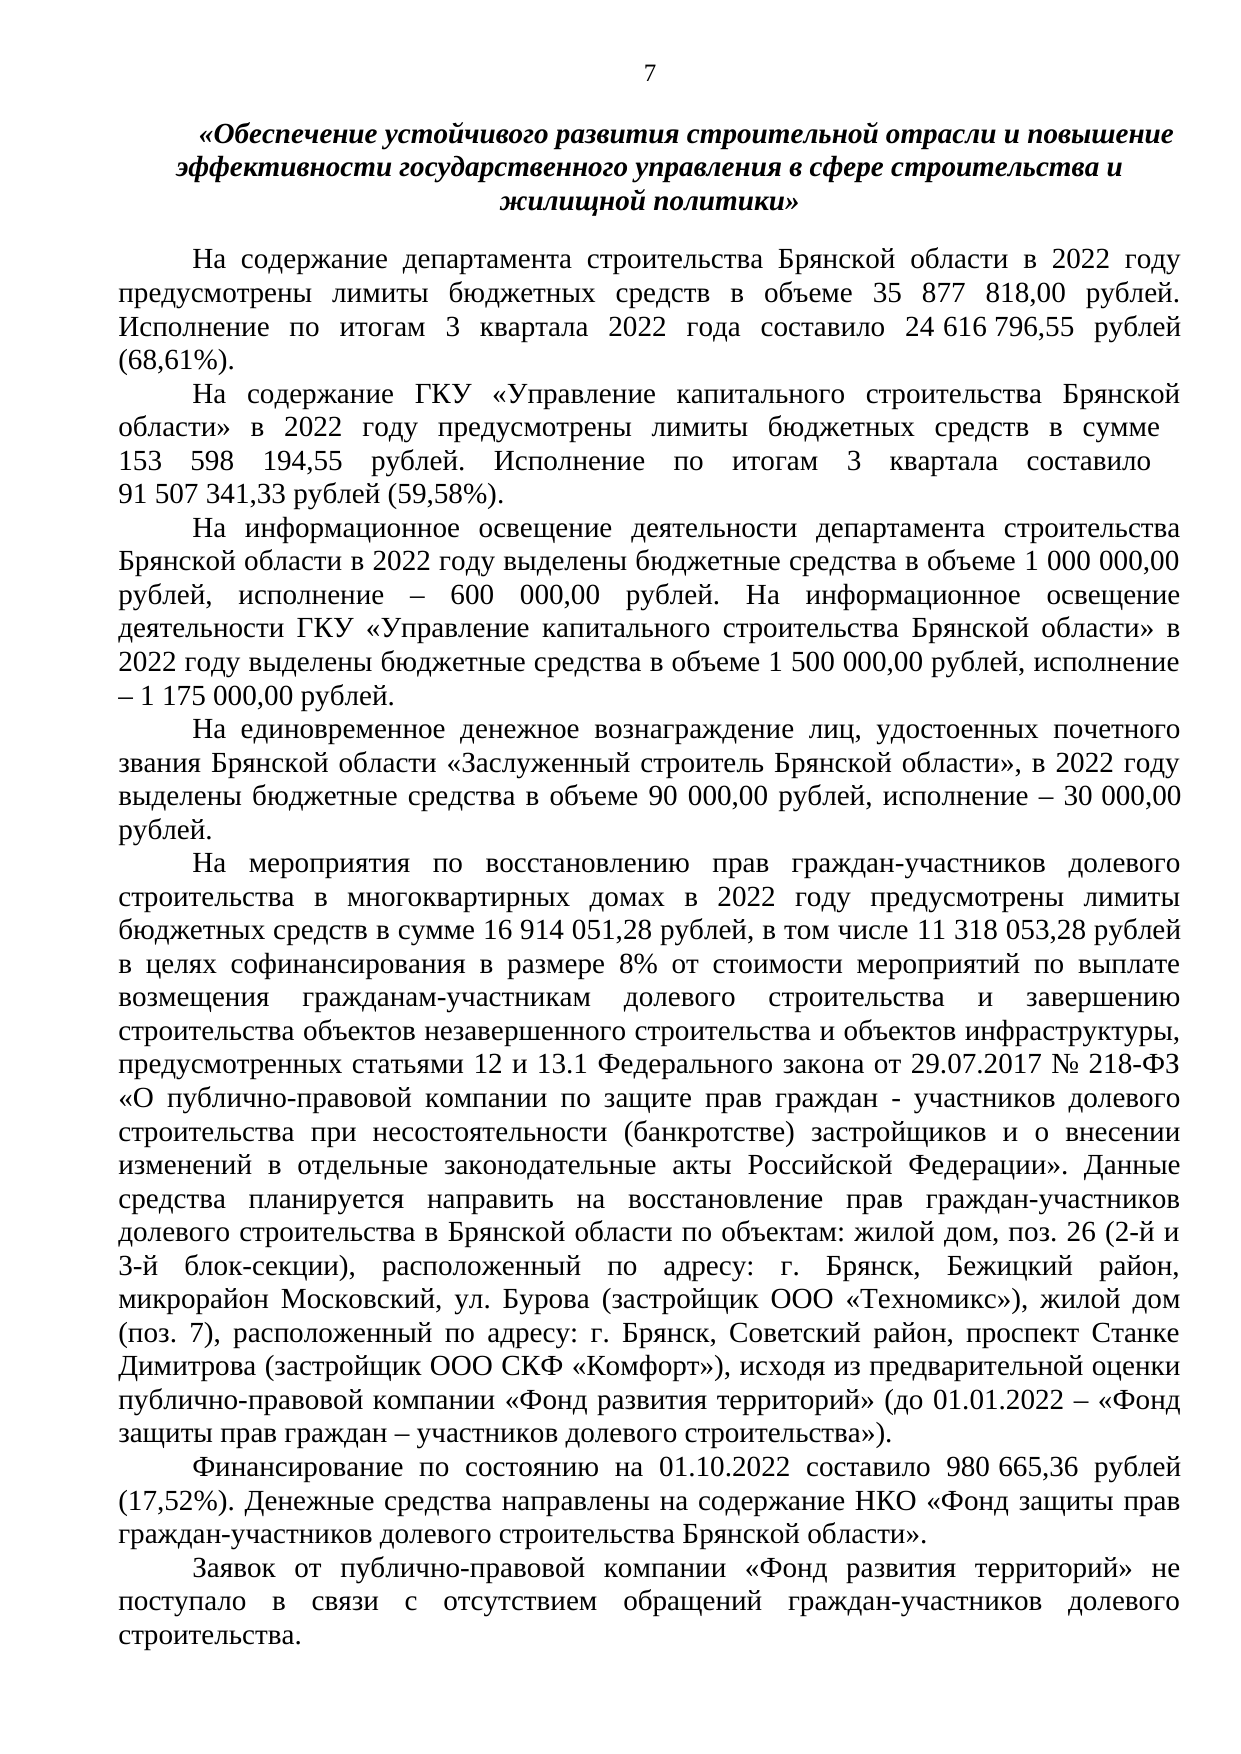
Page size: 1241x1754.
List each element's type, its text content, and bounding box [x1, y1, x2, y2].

text На информационное освещение деятельности департамента строительства Брянской области в 2022 году выделены бюджетные средства в объеме 1 000 000,00 рублей, исполнение – 600 000,00 рублей. На информационное освещение деятельности ГКУ «Управление капитального строительства Брянской области» в 2022 году выделены бюджетные средства в объеме 1 500 000,00 рублей, исполнение – 1 175 000,00 рублей. [118, 510, 1181, 711]
text На мероприятия по восстановлению прав граждан-участников долевого строительства в многоквартирных домах в 2022 году предусмотрены лимиты бюджетных средств в сумме 16 914 051,28 рублей, в том числе 11 318 053,28 рублей в целях софинансирования в размере 8% от стоимости мероприятий по выплате возмещения гражданам-участникам долевого строительства и завершению строительства объектов незавершенного строительства и объектов инфраструктуры, предусмотренных статьями 12 и 13.1 Федерального закона от 29.07.2017 № 218-ФЗ «О публично-правовой компании по защите прав граждан - участников долевого строительства при несостоятельности (банкротстве) застройщиков и о внесении изменений в отдельные законодательные акты Российской Федерации». Данные средства планируется направить на восстановление прав граждан-участников долевого строительства в Брянской области по объектам: жилой дом, поз. 26 (2-й и 3-й блок-секции), расположенный по адресу: г. Брянск, Бежицкий район, микрорайон Московский, ул. Бурова (застройщик ООО «Техномикс»), жилой дом (поз. 7), расположенный по адресу: г. Брянск, Советский район, проспект Станке Димитрова (застройщик ООО СКФ «Комфорт»), исходя из предварительной оценки публично-правовой компании «Фонд развития территорий» (до 01.01.2022 – «Фонд защиты прав граждан – участников долевого строительства»). [118, 845, 1181, 1449]
text На содержание департамента строительства Брянской области в 2022 году предусмотрены лимиты бюджетных средств в объеме 35 877 818,00 рублей. Исполнение по итогам 3 квартала 2022 года составило 24 616 796,55 рублей (68,61%). [118, 242, 1181, 376]
text Финансирование по состоянию на 01.10.2022 составило 980 665,36 рублей (17,52%). Денежные средства направлены на содержание НКО «Фонд защиты прав граждан-участников долевого строительства Брянской области». [118, 1449, 1181, 1550]
text «Обеспечение устойчивого развития строительной отрасли и повышение эффективности государственного управления в сфере строительства и жилищной политики» [118, 116, 1181, 217]
text На единовременное денежное вознаграждение лиц, удостоенных почетного звания Брянской области «Заслуженный строитель Брянской области», в 2022 году выделены бюджетные средства в объеме 90 000,00 рублей, исполнение – 30 000,00 рублей. [118, 711, 1181, 845]
text Заявок от публично-правовой компании «Фонд развития территорий» не поступало в связи с отсутствием обращений граждан-участников долевого строительства. [118, 1550, 1181, 1650]
text На содержание ГКУ «Управление капитального строительства Брянской области» в 2022 году предусмотрены лимиты бюджетных средств в сумме 153 598 194,55 рублей. Исполнение по итогам 3 квартала составило 91 507 341,33 рублей (59,58%). [118, 376, 1181, 510]
